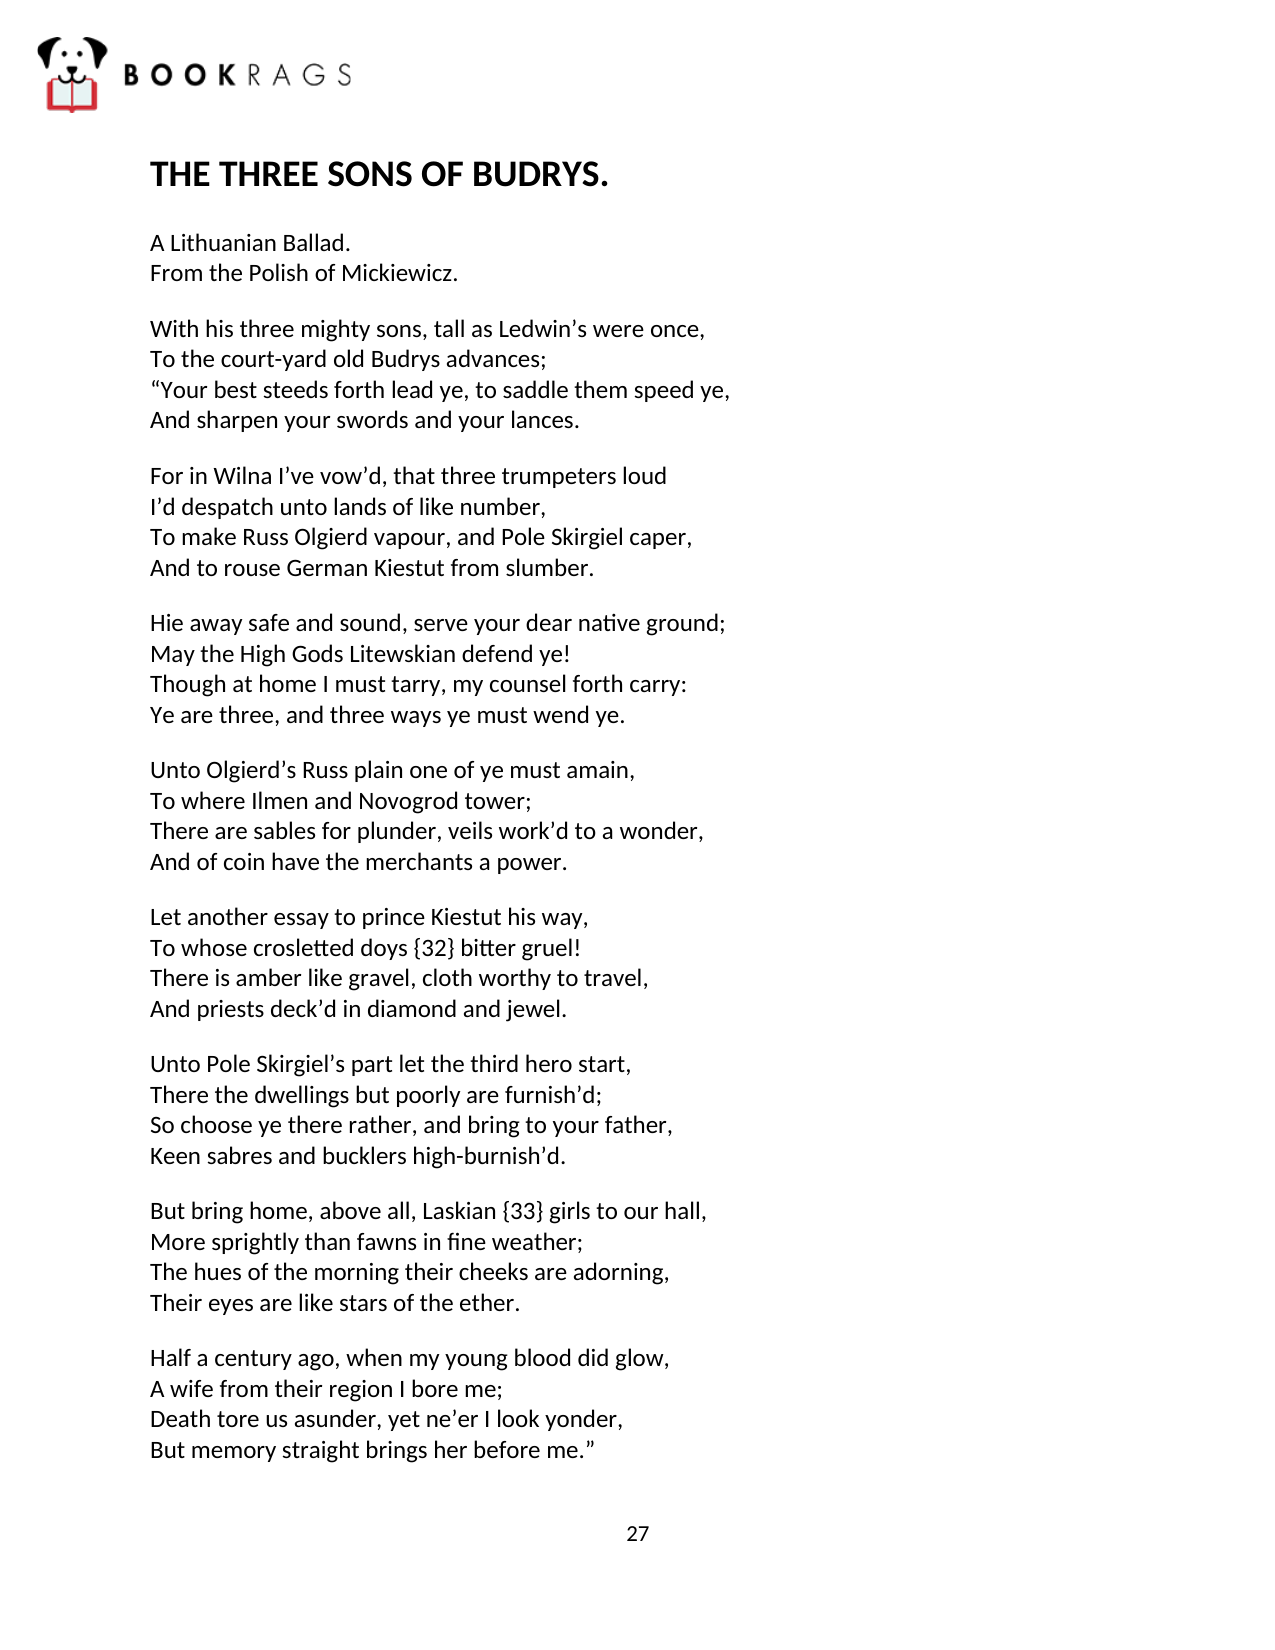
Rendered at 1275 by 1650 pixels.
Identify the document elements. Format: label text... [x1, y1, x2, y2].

text Unto Pole Skirgiel’s part let the third hero start, There the dwellings but poorly are furnish’d; So choose ye there rather, and bring to your father, Keen sabres and bucklers high-burnish’d. [150, 1048, 1125, 1171]
text A Lithuanian Ballad. From the Polish of Mickiewicz. [150, 227, 1125, 288]
text Let another essay to prince Kiestut his way, To whose crosletted doys {32} bitter gruel! There is amber like gravel, cloth worthy to travel, And priests deck’d in diamond and jewel. [150, 901, 1125, 1023]
text Unto Olgierd’s Russ plain one of ye must amain, To where Ilmen and Novogrod tower; There are sables for plunder, veils work’d to a wonder, And of coin have the merchants a power. [150, 754, 1125, 876]
text Hie away safe and sound, serve your dear native ground; May the High Gods Litewskian defend ye! Though at home I must tarry, my counsel forth carry: Ye are three, and three ways ye must wend ye. [150, 607, 1125, 729]
text With his three mighty sons, tall as Ledwin’s were once, To the court-yard old Budrys advances; “Your best steeds forth lead ye, to saddle them speed ye, And sharpen your swords and your lances. [150, 313, 1125, 435]
text Half a century ago, when my young blood did glow, A wife from their region I bore me; Death tore us asunder, yet ne’er I look yonder, But memory straight brings her before me.” [150, 1343, 1125, 1465]
text For in Wilna I’ve vow’d, that three trumpeters loud I’d despatch unto lands of like number, To make Russ Olgierd vapour, and Pole Skirgiel caper, And to rouse German Kiestut from slumber. [150, 460, 1125, 582]
text But bring home, above all, Laskian {33} girls to our hall, More sprightly than fawns in fine weather; The hues of the morning their cheeks are adorning, Their eyes are like stars of the ether. [150, 1196, 1125, 1318]
picture [37, 37, 351, 113]
text THE THREE SONS OF BUDRYS. [150, 150, 1125, 196]
